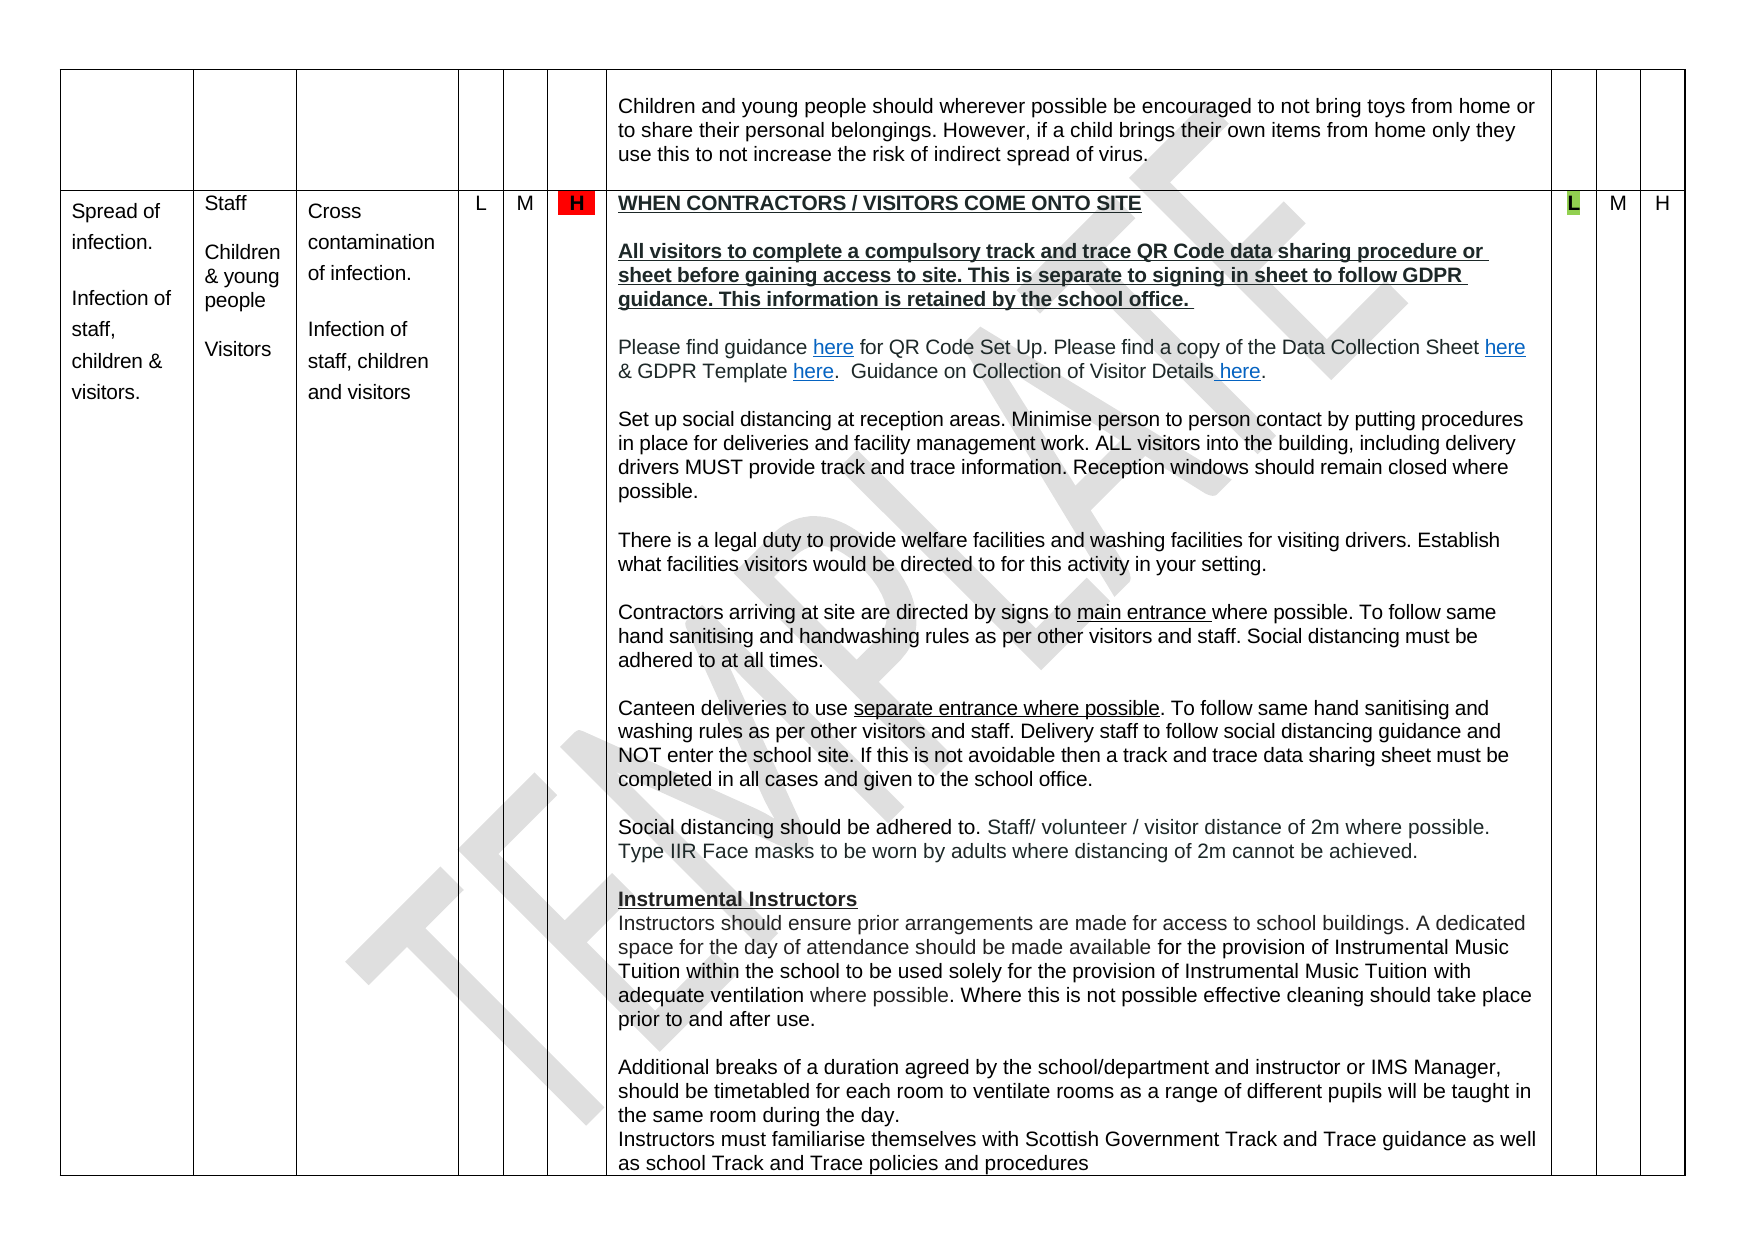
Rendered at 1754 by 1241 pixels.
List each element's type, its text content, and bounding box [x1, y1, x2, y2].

table_cell M [1597, 191, 1640, 1174]
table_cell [61, 191, 193, 1174]
table_cell L [459, 191, 503, 1174]
table_cell M [504, 70, 547, 190]
table_cell M [1597, 70, 1640, 190]
table_cell H [1641, 70, 1684, 190]
table_cell H [548, 191, 606, 1174]
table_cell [194, 70, 296, 190]
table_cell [607, 70, 1551, 190]
table_cell L [1552, 191, 1596, 1174]
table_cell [61, 70, 193, 190]
table_cell L [459, 70, 503, 190]
table_cell H [1641, 191, 1684, 1174]
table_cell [297, 70, 458, 190]
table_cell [297, 191, 458, 1174]
table_cell L [1552, 70, 1596, 190]
table_cell M [504, 191, 547, 1174]
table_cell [607, 191, 1551, 1174]
table_cell H [548, 70, 606, 190]
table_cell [194, 191, 296, 1174]
